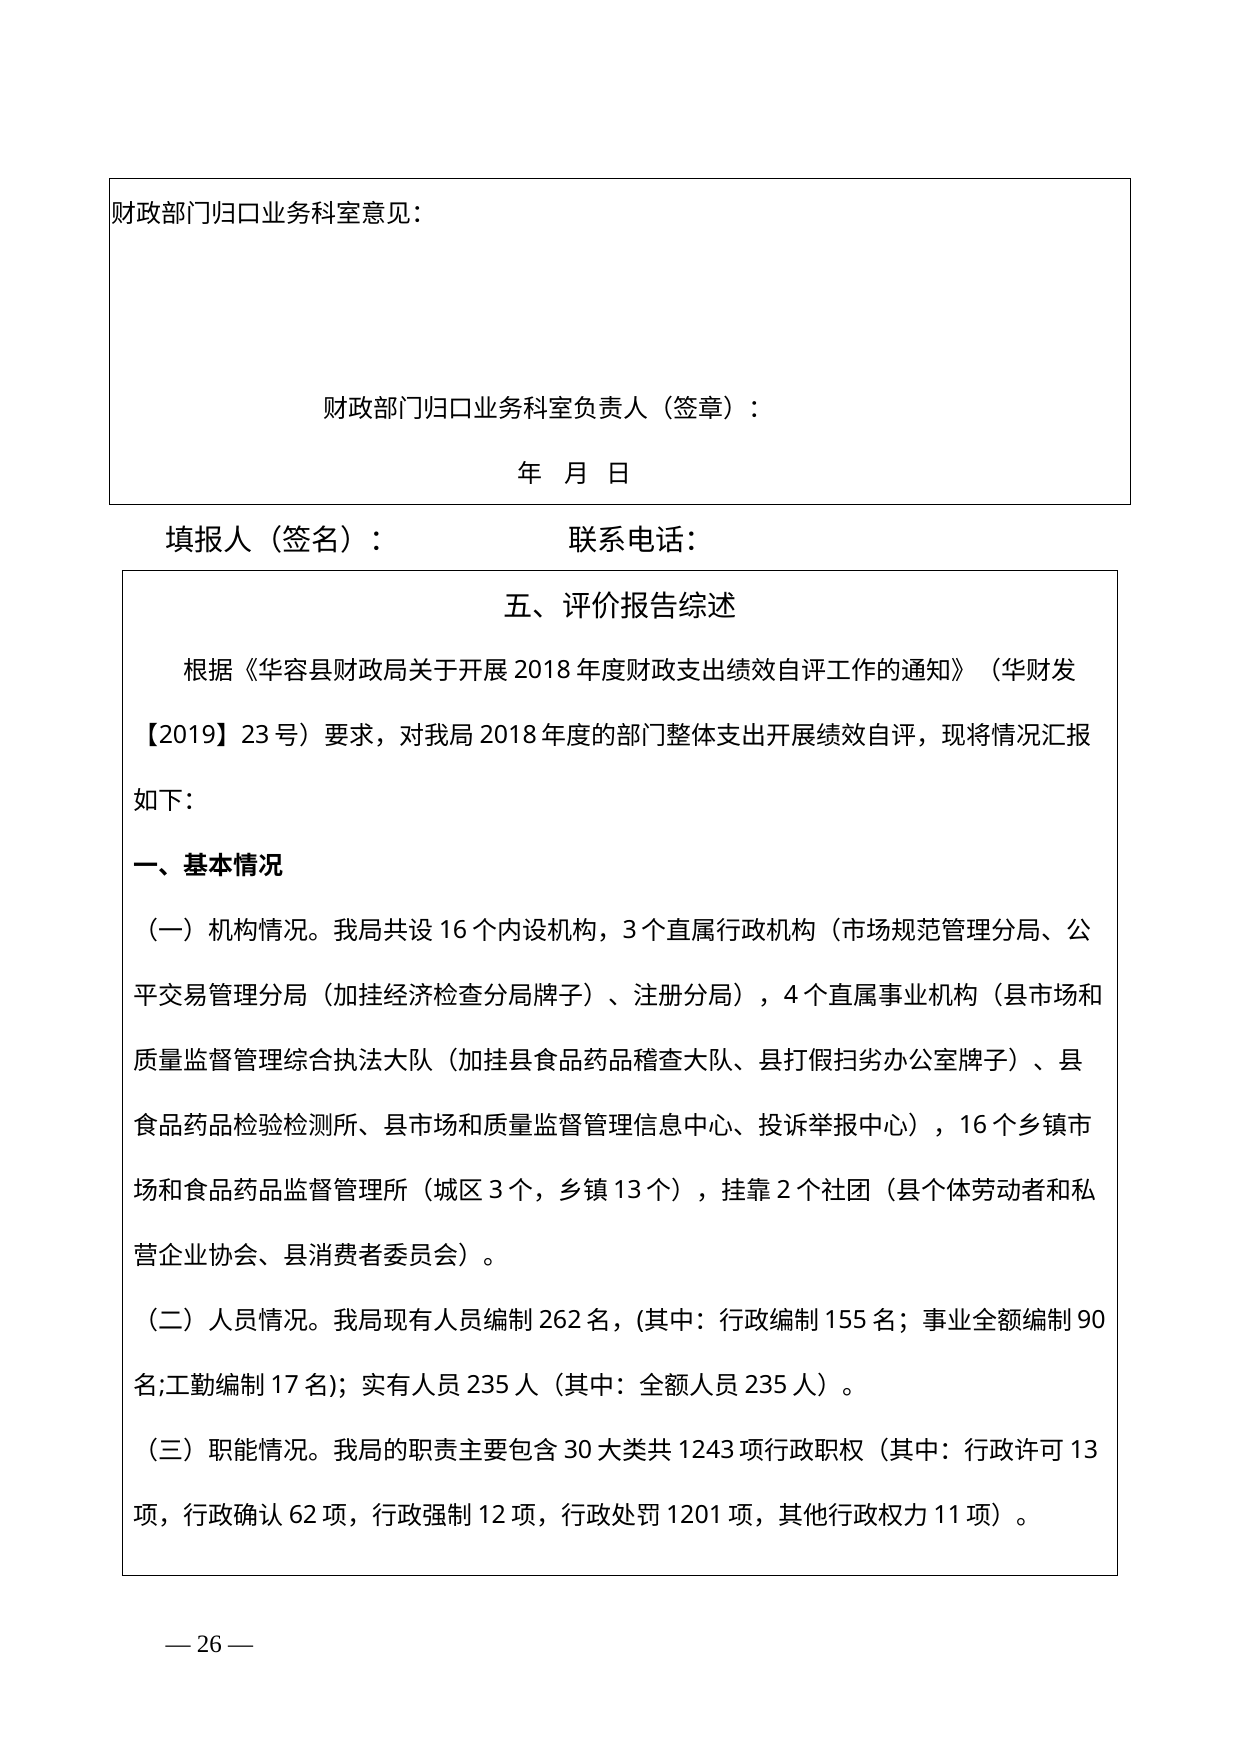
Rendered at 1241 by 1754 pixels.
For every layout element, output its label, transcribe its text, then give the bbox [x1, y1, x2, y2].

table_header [123, 571, 1117, 1575]
text 填报人（签名）： 联系电话： [165, 505, 1075, 570]
table_cell 财政部门归口业务科室意见： 财政部门归口业务科室负责人（签章）： 年 月 日 [110, 179, 1130, 504]
